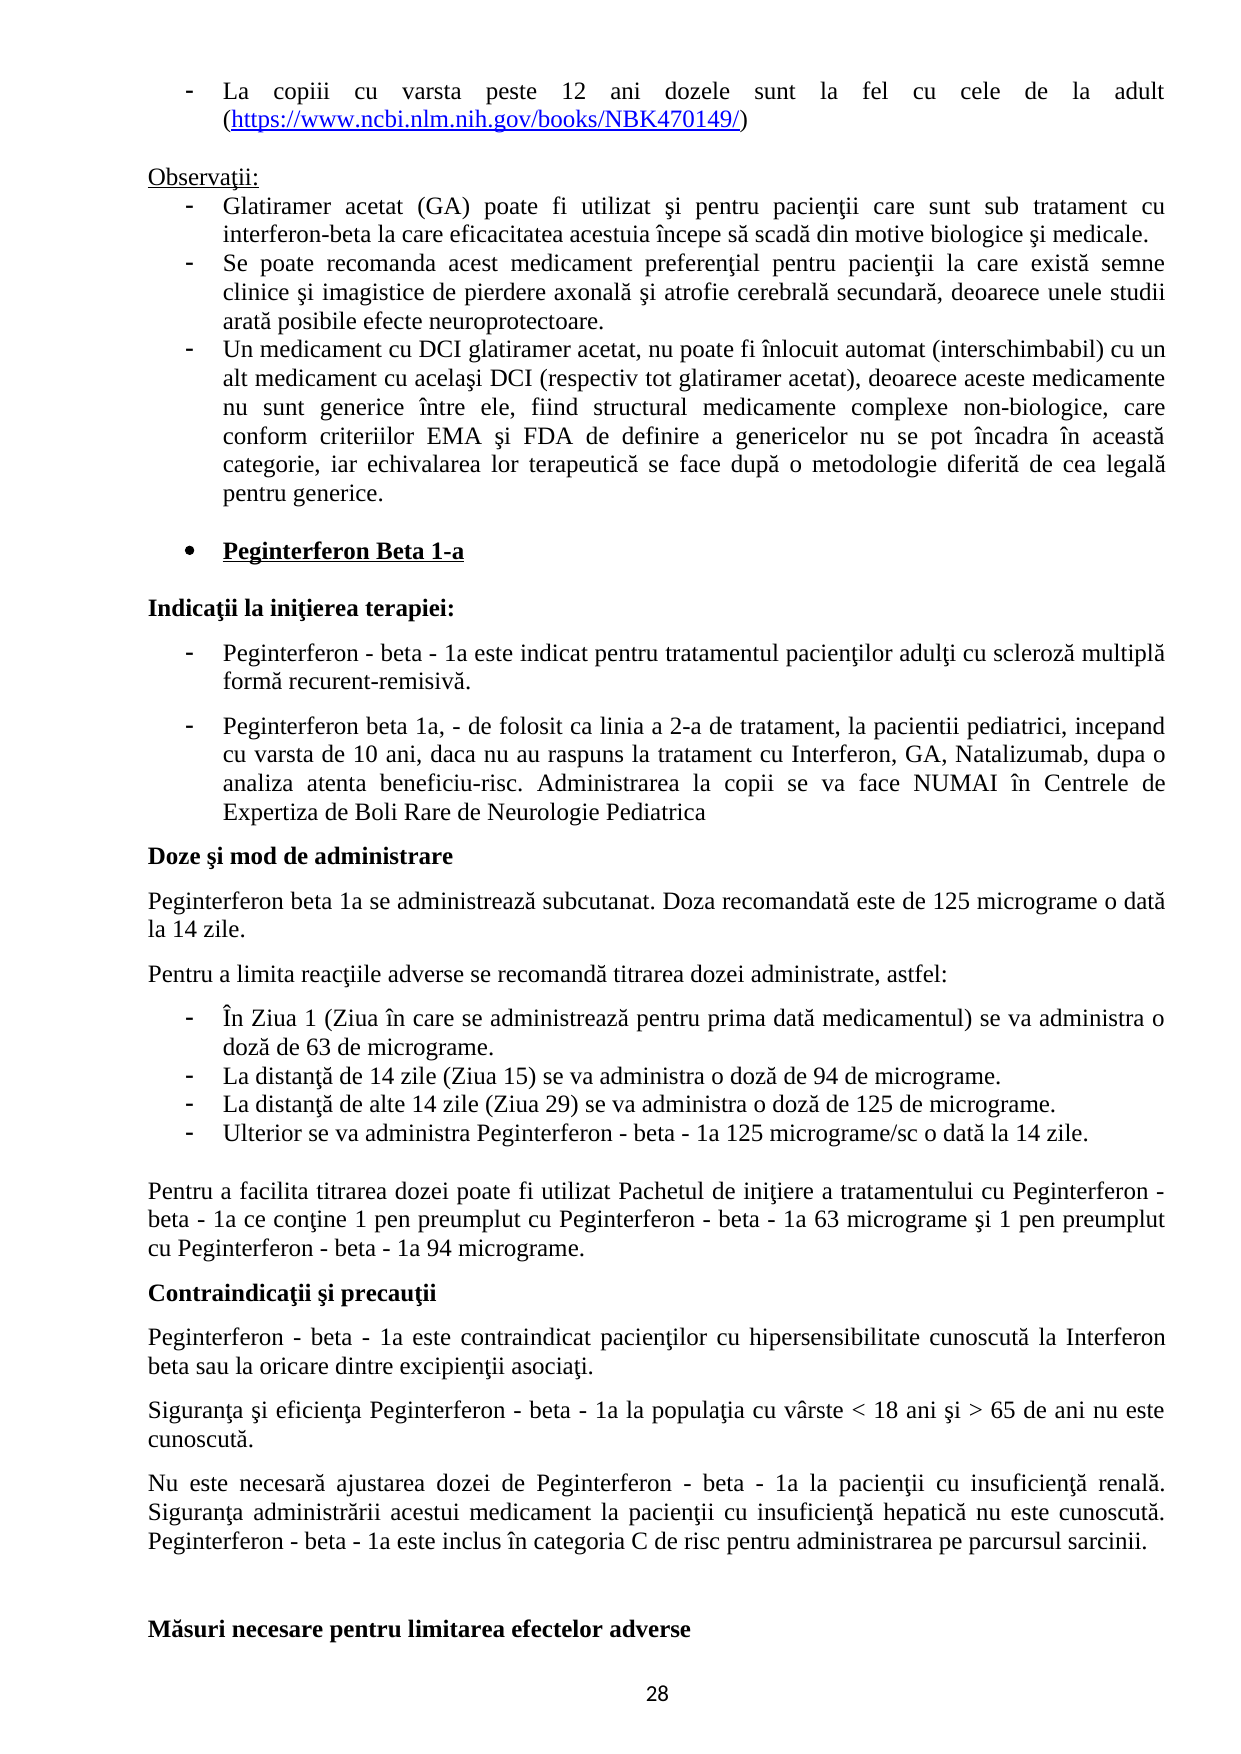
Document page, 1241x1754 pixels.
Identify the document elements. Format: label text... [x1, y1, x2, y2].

text Pentru a limita reacţiile adverse se recomandă titrarea dozei administrate, astfel: [148, 959, 1167, 988]
list La distanţă de alte 14 zile (Ziua 29) se va administra o doză de 125 de micrograme. [185, 1089, 1167, 1118]
text Siguranţa şi eficienţa Peginterferon - beta - 1a la populaţia cu vârste < 18 ani şi > 65 de ani nu este cunoscută. [148, 1395, 1167, 1453]
list La copiii cu varsta peste 12 ani dozele sunt la fel cu cele de la adult (https://www.ncbi.nlm.nih.gov/books/NBK470149/) [185, 76, 1167, 133]
list Peginterferon - beta - 1a este indicat pentru tratamentul pacienţilor adulţi cu scleroză multiplă formă recurent-remisivă. [185, 638, 1167, 695]
text Peginterferon beta 1a se administrează subcutanat. Doza recomandată este de 125 micrograme o dată la 14 zile. [148, 886, 1167, 943]
list Se poate recomanda acest medicament preferenţial pentru pacienţii la care există semne clinice şi imagistice de pierdere axonală şi atrofie cerebrală secundară, deoarece unele studii arată posibile efecte neuroprotectoare. [185, 248, 1167, 334]
list În Ziua 1 (Ziua în care se administrează pentru prima dată medicamentul) se va administra o doză de 63 de micrograme. [185, 1003, 1167, 1061]
text Măsuri necesare pentru limitarea efectelor adverse [148, 1614, 1167, 1643]
list La distanţă de 14 zile (Ziua 15) se va administra o doză de 94 de micrograme. [185, 1061, 1167, 1089]
list Un medicament cu DCI glatiramer acetat, nu poate fi înlocuit automat (interschimbabil) cu un alt medicament cu acelaşi DCI (respectiv tot glatiramer acetat), deoarece aceste medicamente nu sunt generice între ele, fiind structural medicamente complexe non-biologice, care conform criteriilor EMA şi FDA de definire a genericelor nu se pot încadra în această categorie, iar echivalarea lor terapeutică se face după o metodologie diferită de cea legală pentru generice. [185, 334, 1167, 507]
text Doze şi mod de administrare [148, 841, 1167, 870]
text Peginterferon - beta - 1a este contraindicat pacienţilor cu hipersensibilitate cunoscută la Interferon beta sau la oricare dintre excipienţii asociaţi. [148, 1322, 1167, 1379]
text Observaţii: [148, 162, 1167, 191]
text Nu este necesară ajustarea dozei de Peginterferon - beta - 1a la pacienţii cu insuficienţă renală. Siguranţa administrării acestui medicament la pacienţii cu insuficienţă hepatică nu este cunoscută. Peginterferon - beta - 1a este inclus în categoria C de risc pentru administrarea pe parcursul sarcinii. [148, 1468, 1167, 1554]
list Glatiramer acetat (GA) poate fi utilizat şi pentru pacienţii care sunt sub tratament cu interferon-beta la care eficacitatea acestuia începe să scadă din motive biologice şi medicale. [185, 191, 1167, 248]
list Ulterior se va administra Peginterferon - beta - 1a 125 micrograme/sc o dată la 14 zile. [185, 1118, 1167, 1147]
text Pentru a facilita titrarea dozei poate fi utilizat Pachetul de iniţiere a tratamentului cu Peginterferon - beta - 1a ce conţine 1 pen preumplut cu Peginterferon - beta - 1a 63 micrograme şi 1 pen preumplut cu Peginterferon - beta - 1a 94 micrograme. [148, 1176, 1167, 1262]
text Indicaţii la iniţierea terapiei: [148, 593, 1167, 622]
list Peginterferon beta 1a, - de folosit ca linia a 2-a de tratament, la pacientii pediatrici, incepand cu varsta de 10 ani, daca nu au raspuns la tratament cu Interferon, GA, Natalizumab, dupa o analiza atenta beneficiu-risc. Administrarea la copii se va face NUMAI în Centrele de Expertiza de Boli Rare de Neurologie Pediatrica [185, 711, 1167, 826]
text Contraindicaţii şi precauţii [148, 1278, 1167, 1306]
list Peginterferon Beta 1-a [185, 536, 1167, 564]
